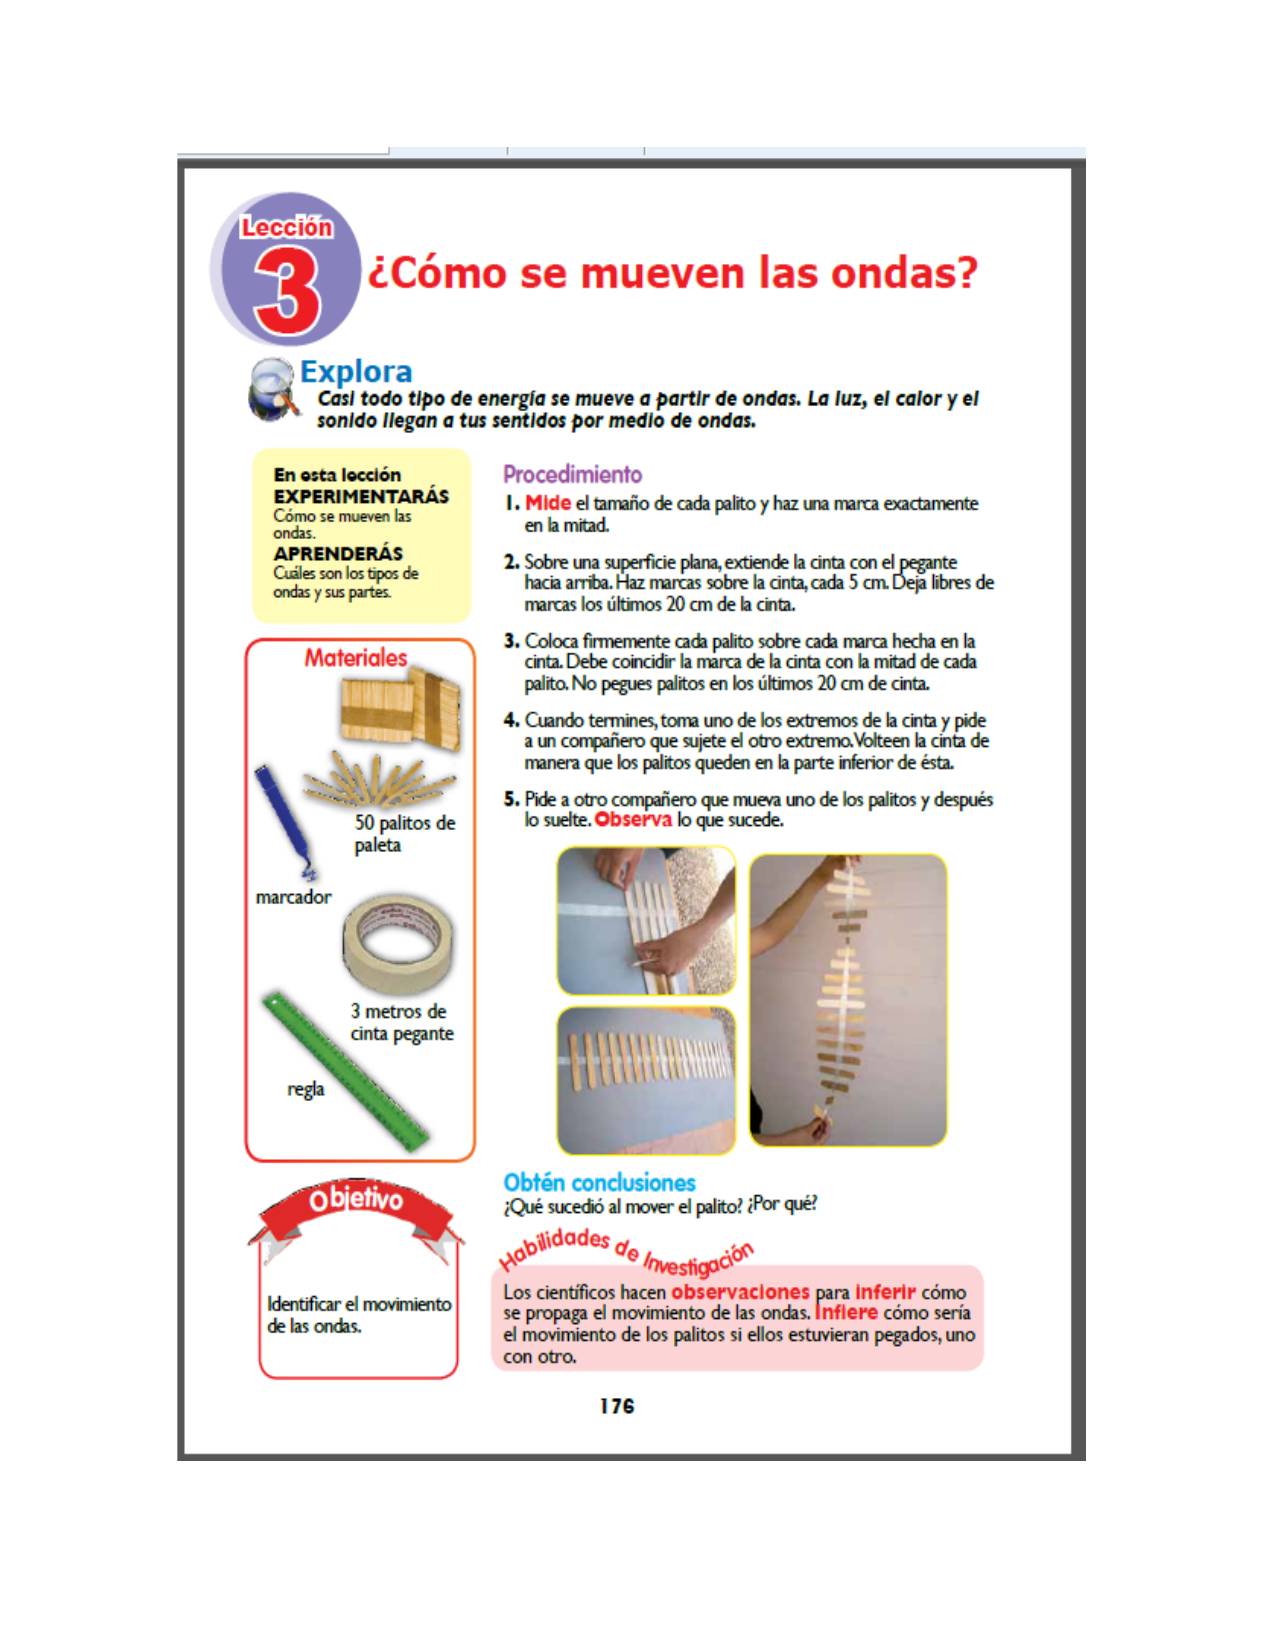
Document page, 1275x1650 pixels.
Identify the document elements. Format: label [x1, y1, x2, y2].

picture [177, 147, 1086, 1461]
